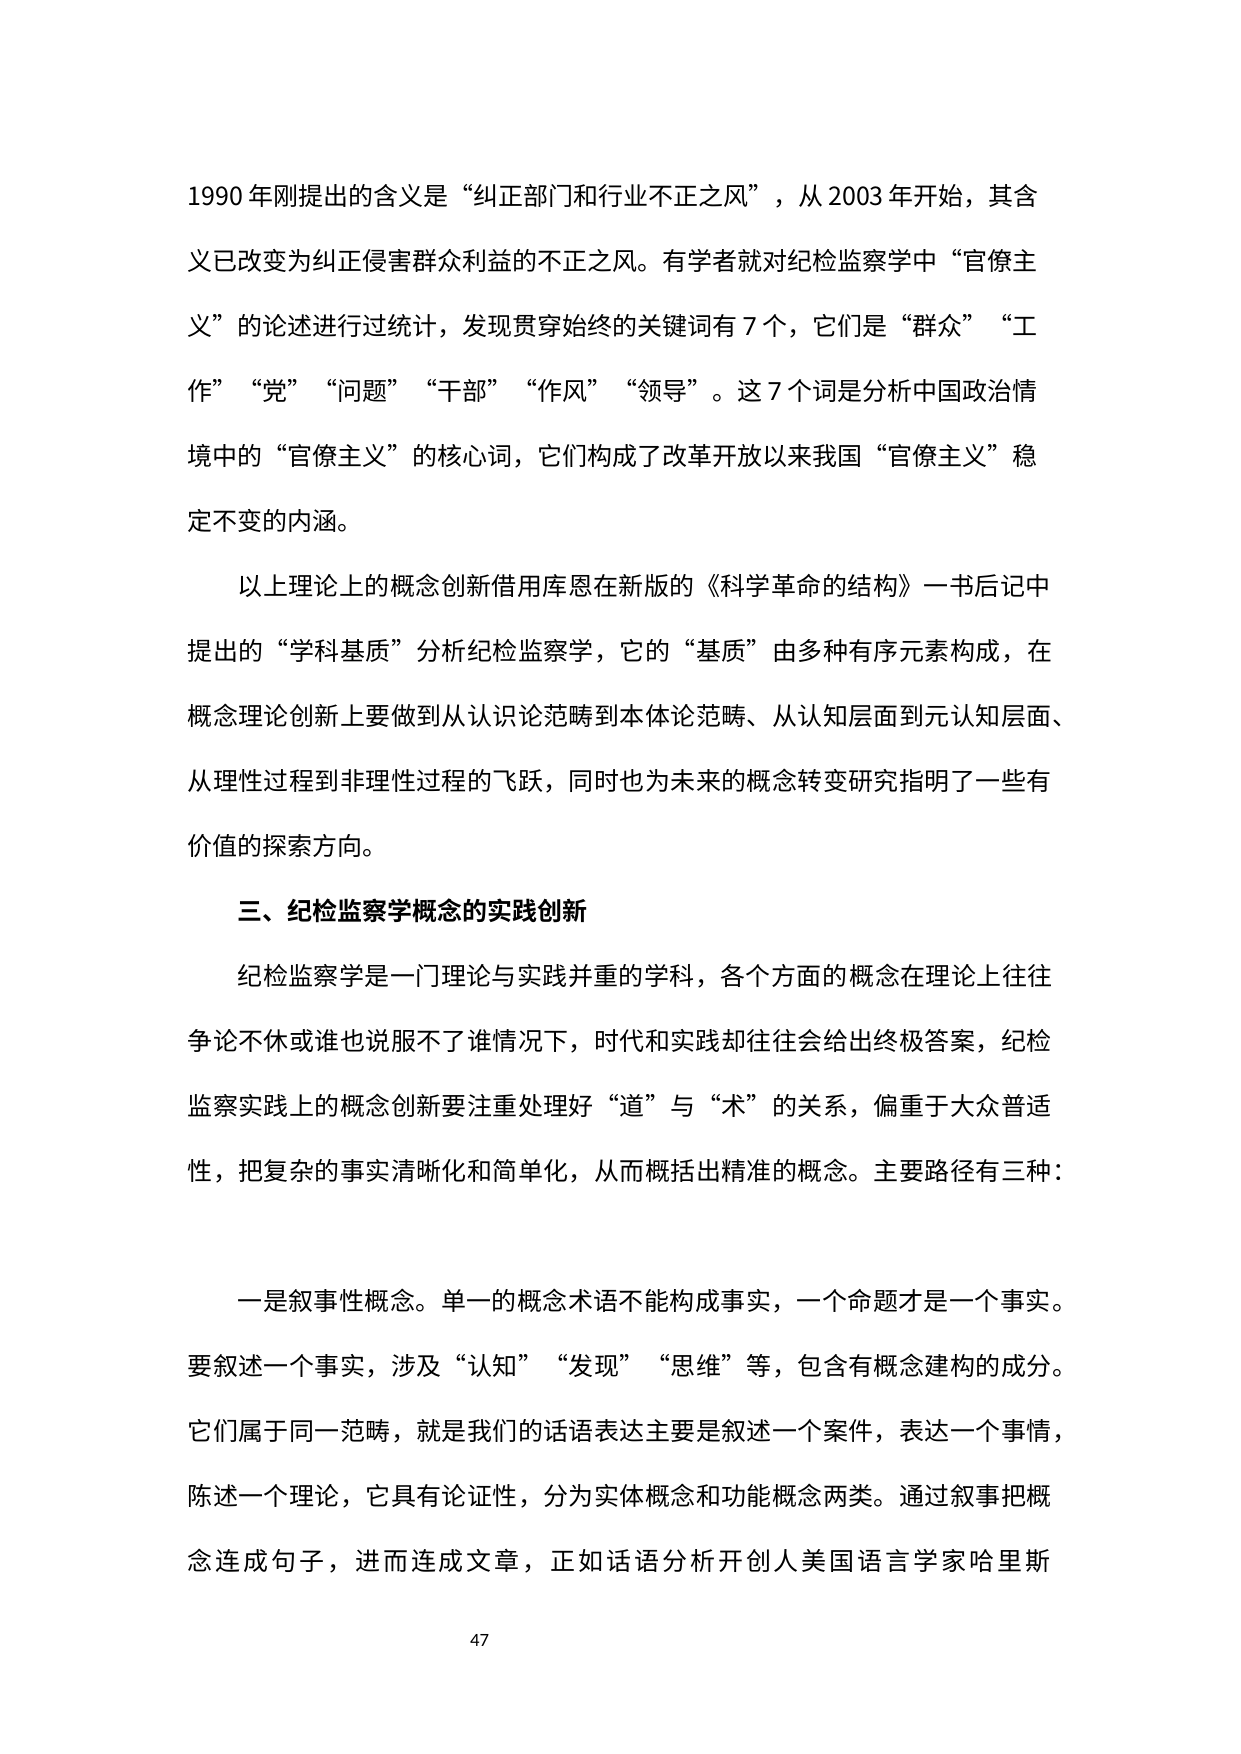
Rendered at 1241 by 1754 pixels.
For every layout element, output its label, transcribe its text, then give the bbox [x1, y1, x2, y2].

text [187, 1267, 1053, 1592]
text 以上理论上的概念创新借用库恩在新版的《科学革命的结构》一书后记中提出的“学科基质”分析纪检监察学，它的“基质”由多种有序元素构成，在概念理论创新上要做到从认识论范畴到本体论范畴、从认知层面到元认知层面、从理性过程到非理性过程的飞跃，同时也为未来的概念转变研究指明了一些有价值的探索方向。 [187, 552, 1053, 877]
text 三、纪检监察学概念的实践创新 [187, 877, 1053, 942]
text 纪检监察学是一门理论与实践并重的学科，各个方面的概念在理论上往往争论不休或谁也说服不了谁情况下，时代和实践却往往会给出终极答案，纪检监察实践上的概念创新要注重处理好“道”与“术”的关系，偏重于大众普适性，把复杂的事实清晰化和简单化，从而概括出精准的概念。主要路径有三种： [187, 942, 1053, 1267]
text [187, 162, 1053, 552]
